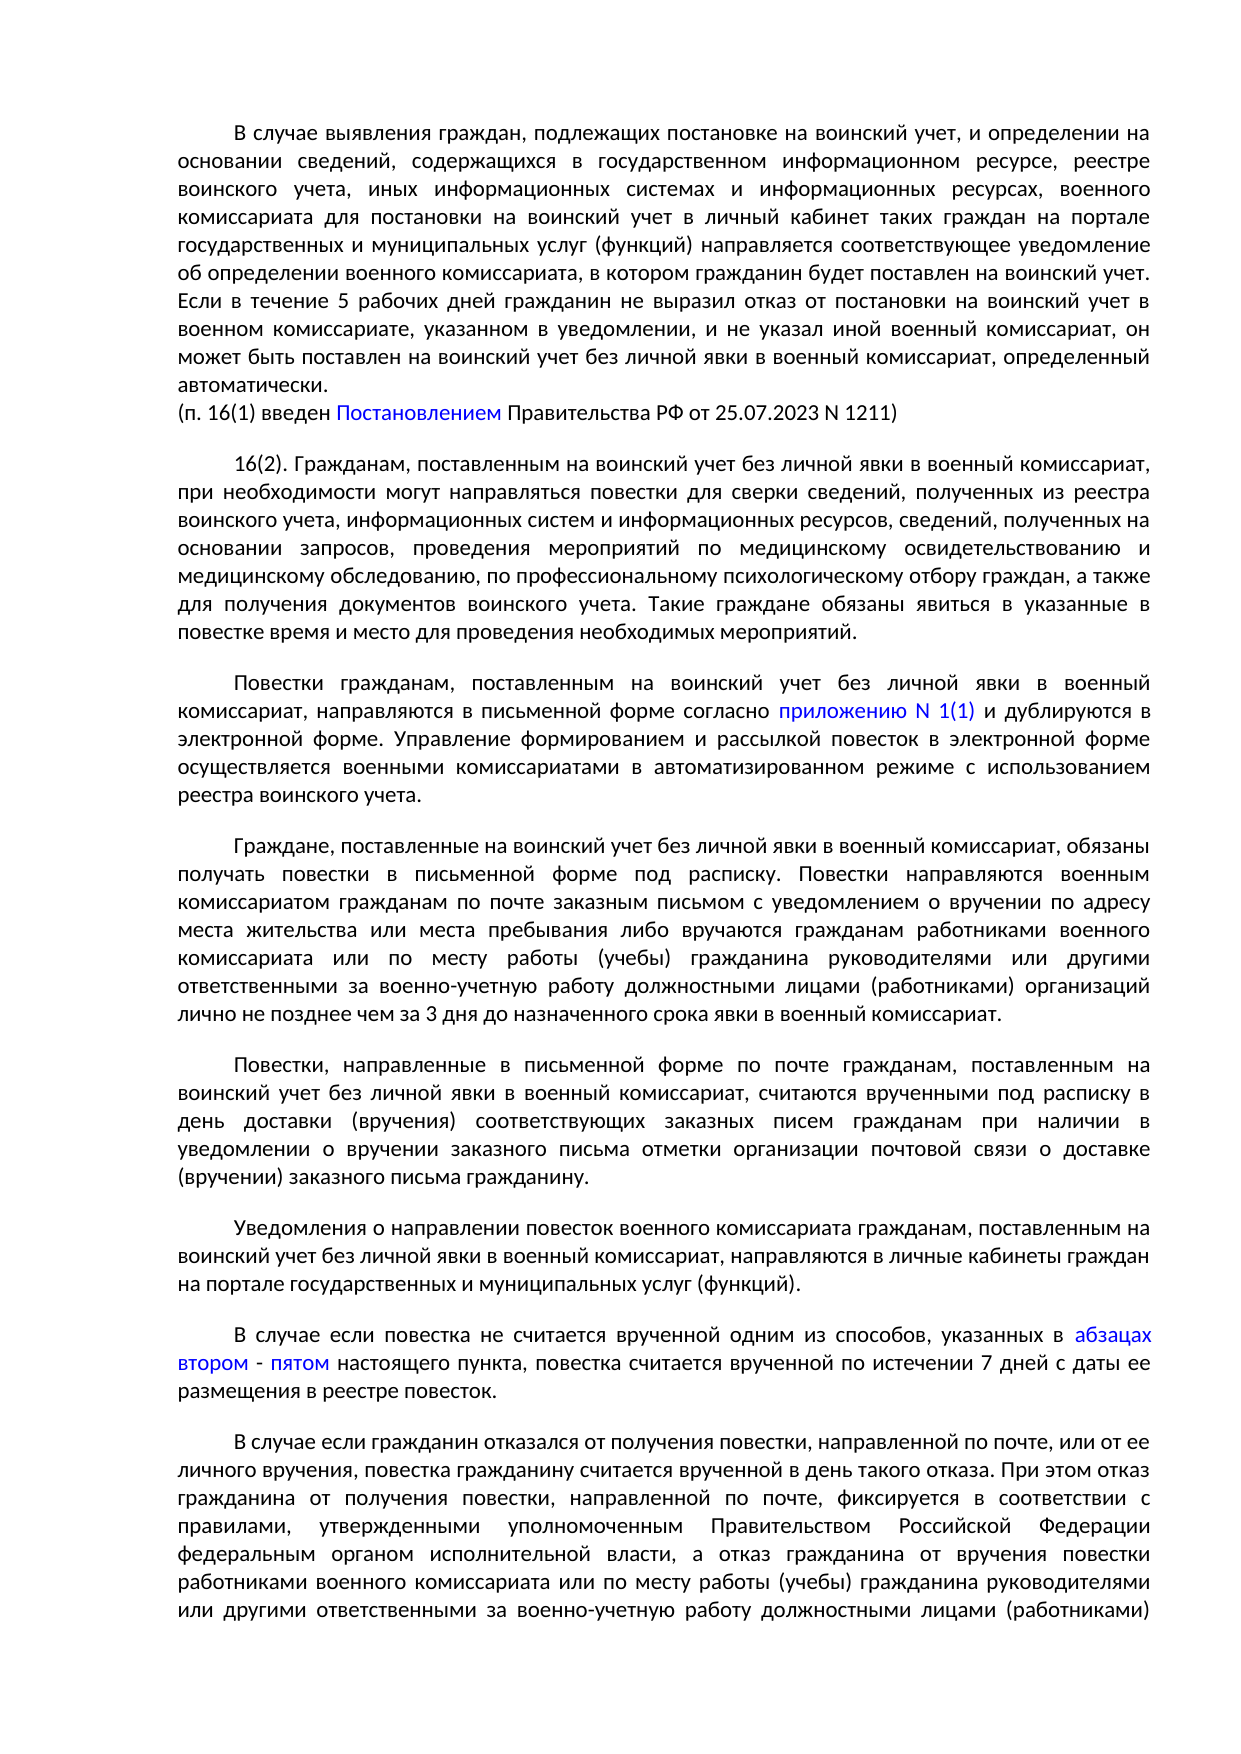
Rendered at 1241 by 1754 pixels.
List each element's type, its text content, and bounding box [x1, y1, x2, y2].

text 16(2). Гражданам, поставленным на воинский учет без личной явки в военный комиссариат, при необходимости могут направляться повестки для сверки сведений, полученных из реестра воинского учета, информационных систем и информационных ресурсов, сведений, полученных на основании запросов, проведения мероприятий по медицинскому освидетельствованию и медицинскому обследованию, по профессиональному психологическому отбору граждан, а также для получения документов воинского учета. Такие граждане обязаны явиться в указанные в повестке время и место для проведения необходимых мероприятий. [177, 449, 1152, 645]
text Граждане, поставленные на воинский учет без личной явки в военный комиссариат, обязаны получать повестки в письменной форме под расписку. Повестки направляются военным комиссариатом гражданам по почте заказным письмом с уведомлением о вручении по адресу места жительства или места пребывания либо вручаются гражданам работниками военного комиссариата или по месту работы (учебы) гражданина руководителями или другими ответственными за военно-учетную работу должностными лицами (работниками) организаций лично не позднее чем за 3 дня до назначенного срока явки в военный комиссариат. [177, 831, 1152, 1027]
text (п. 16(1) введен Постановлением Правительства РФ от 25.07.2023 N 1211) [177, 398, 1152, 426]
text В случае выявления граждан, подлежащих постановке на воинский учет, и определении на основании сведений, содержащихся в государственном информационном ресурсе, реестре воинского учета, иных информационных системах и информационных ресурсах, военного комиссариата для постановки на воинский учет в личный кабинет таких граждан на портале государственных и муниципальных услуг (функций) направляется соответствующее уведомление об определении военного комиссариата, в котором гражданин будет поставлен на воинский учет. Если в течение 5 рабочих дней гражданин не выразил отказ от постановки на воинский учет в военном комиссариате, указанном в уведомлении, и не указал иной военный комиссариат, он может быть поставлен на воинский учет без личной явки в военный комиссариат, определенный автоматически. [177, 118, 1152, 398]
text Повестки, направленные в письменной форме по почте гражданам, поставленным на воинский учет без личной явки в военный комиссариат, считаются врученными под расписку в день доставки (вручения) соответствующих заказных писем гражданам при наличии в уведомлении о вручении заказного письма отметки организации почтовой связи о доставке (вручении) заказного письма гражданину. [177, 1050, 1152, 1191]
text Повестки гражданам, поставленным на воинский учет без личной явки в военный комиссариат, направляются в письменной форме согласно приложению N 1(1) и дублируются в электронной форме. Управление формированием и рассылкой повесток в электронной форме осуществляется военными комиссариатами в автоматизированном режиме с использованием реестра воинского учета. [177, 668, 1152, 808]
text В случае если повестка не считается врученной одним из способов, указанных в абзацах втором - пятом настоящего пункта, повестка считается врученной по истечении 7 дней с даты ее размещения в реестре повесток. [177, 1320, 1152, 1404]
text Уведомления о направлении повесток военного комиссариата гражданам, поставленным на воинский учет без личной явки в военный комиссариат, направляются в личные кабинеты граждан на портале государственных и муниципальных услуг (функций). [177, 1213, 1152, 1297]
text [177, 1427, 1152, 1623]
